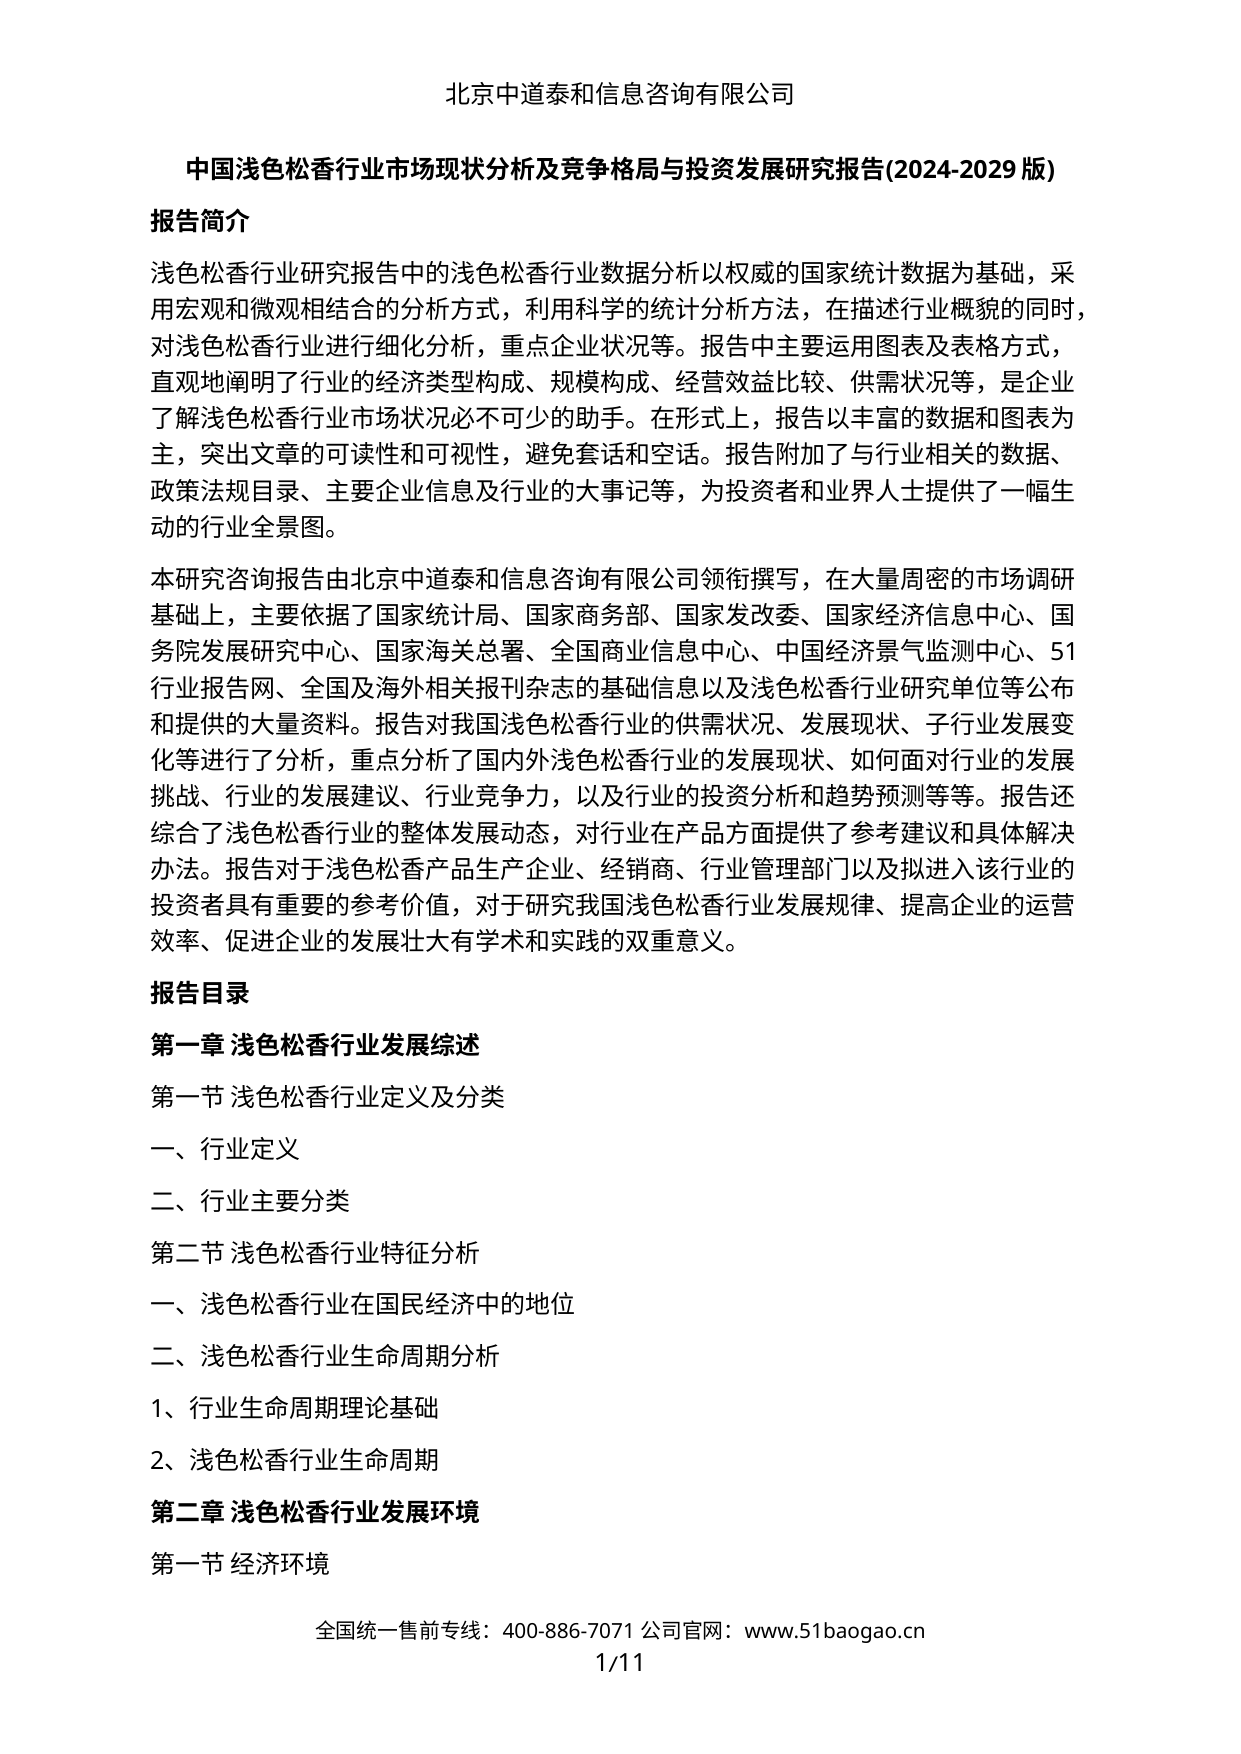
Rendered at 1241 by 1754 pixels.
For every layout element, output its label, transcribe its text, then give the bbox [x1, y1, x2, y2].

text 二、浅色松香行业生命周期分析 [150, 1337, 1090, 1373]
text 浅色松香行业研究报告中的浅色松香行业数据分析以权威的国家统计数据为基础，采用宏观和微观相结合的分析方式，利用科学的统计分析方法，在描述行业概貌的同时，对浅色松香行业进行细化分析，重点企业状况等。报告中主要运用图表及表格方式，直观地阐明了行业的经济类型构成、规模构成、经营效益比较、供需状况等，是企业了解浅色松香行业市场状况必不可少的助手。在形式上，报告以丰富的数据和图表为主，突出文章的可读性和可视性，避免套话和空话。报告附加了与行业相关的数据、政策法规目录、主要企业信息及行业的大事记等，为投资者和业界人士提供了一幅生动的行业全景图。 [150, 254, 1090, 544]
text 本研究咨询报告由北京中道泰和信息咨询有限公司领衔撰写，在大量周密的市场调研基础上，主要依据了国家统计局、国家商务部、国家发改委、国家经济信息中心、国务院发展研究中心、国家海关总署、全国商业信息中心、中国经济景气监测中心、51行业报告网、全国及海外相关报刊杂志的基础信息以及浅色松香行业研究单位等公布和提供的大量资料。报告对我国浅色松香行业的供需状况、发展现状、子行业发展变化等进行了分析，重点分析了国内外浅色松香行业的发展现状、如何面对行业的发展挑战、行业的发展建议、行业竞争力，以及行业的投资分析和趋势预测等等。报告还综合了浅色松香行业的整体发展动态，对行业在产品方面提供了参考建议和具体解决办法。报告对于浅色松香产品生产企业、经销商、行业管理部门以及拟进入该行业的投资者具有重要的参考价值，对于研究我国浅色松香行业发展规律、提高企业的运营效率、促进企业的发展壮大有学术和实践的双重意义。 [150, 559, 1090, 958]
text 第一章 浅色松香行业发展综述 [150, 1026, 1090, 1062]
text 第二节 浅色松香行业特征分析 [150, 1233, 1090, 1269]
text 报告目录 [150, 974, 1090, 1010]
text 1、行业生命周期理论基础 [150, 1389, 1090, 1425]
text 第一节 经济环境 [150, 1544, 1090, 1581]
text 一、浅色松香行业在国民经济中的地位 [150, 1285, 1090, 1321]
text 2、浅色松香行业生命周期 [150, 1441, 1090, 1477]
text 中国浅色松香行业市场现状分析及竞争格局与投资发展研究报告(2024-2029版) [150, 150, 1090, 186]
text 一、行业定义 [150, 1129, 1090, 1166]
text 第二章 浅色松香行业发展环境 [150, 1492, 1090, 1529]
text 第一节 浅色松香行业定义及分类 [150, 1077, 1090, 1114]
text 二、行业主要分类 [150, 1181, 1090, 1217]
text 报告简介 [150, 202, 1090, 238]
